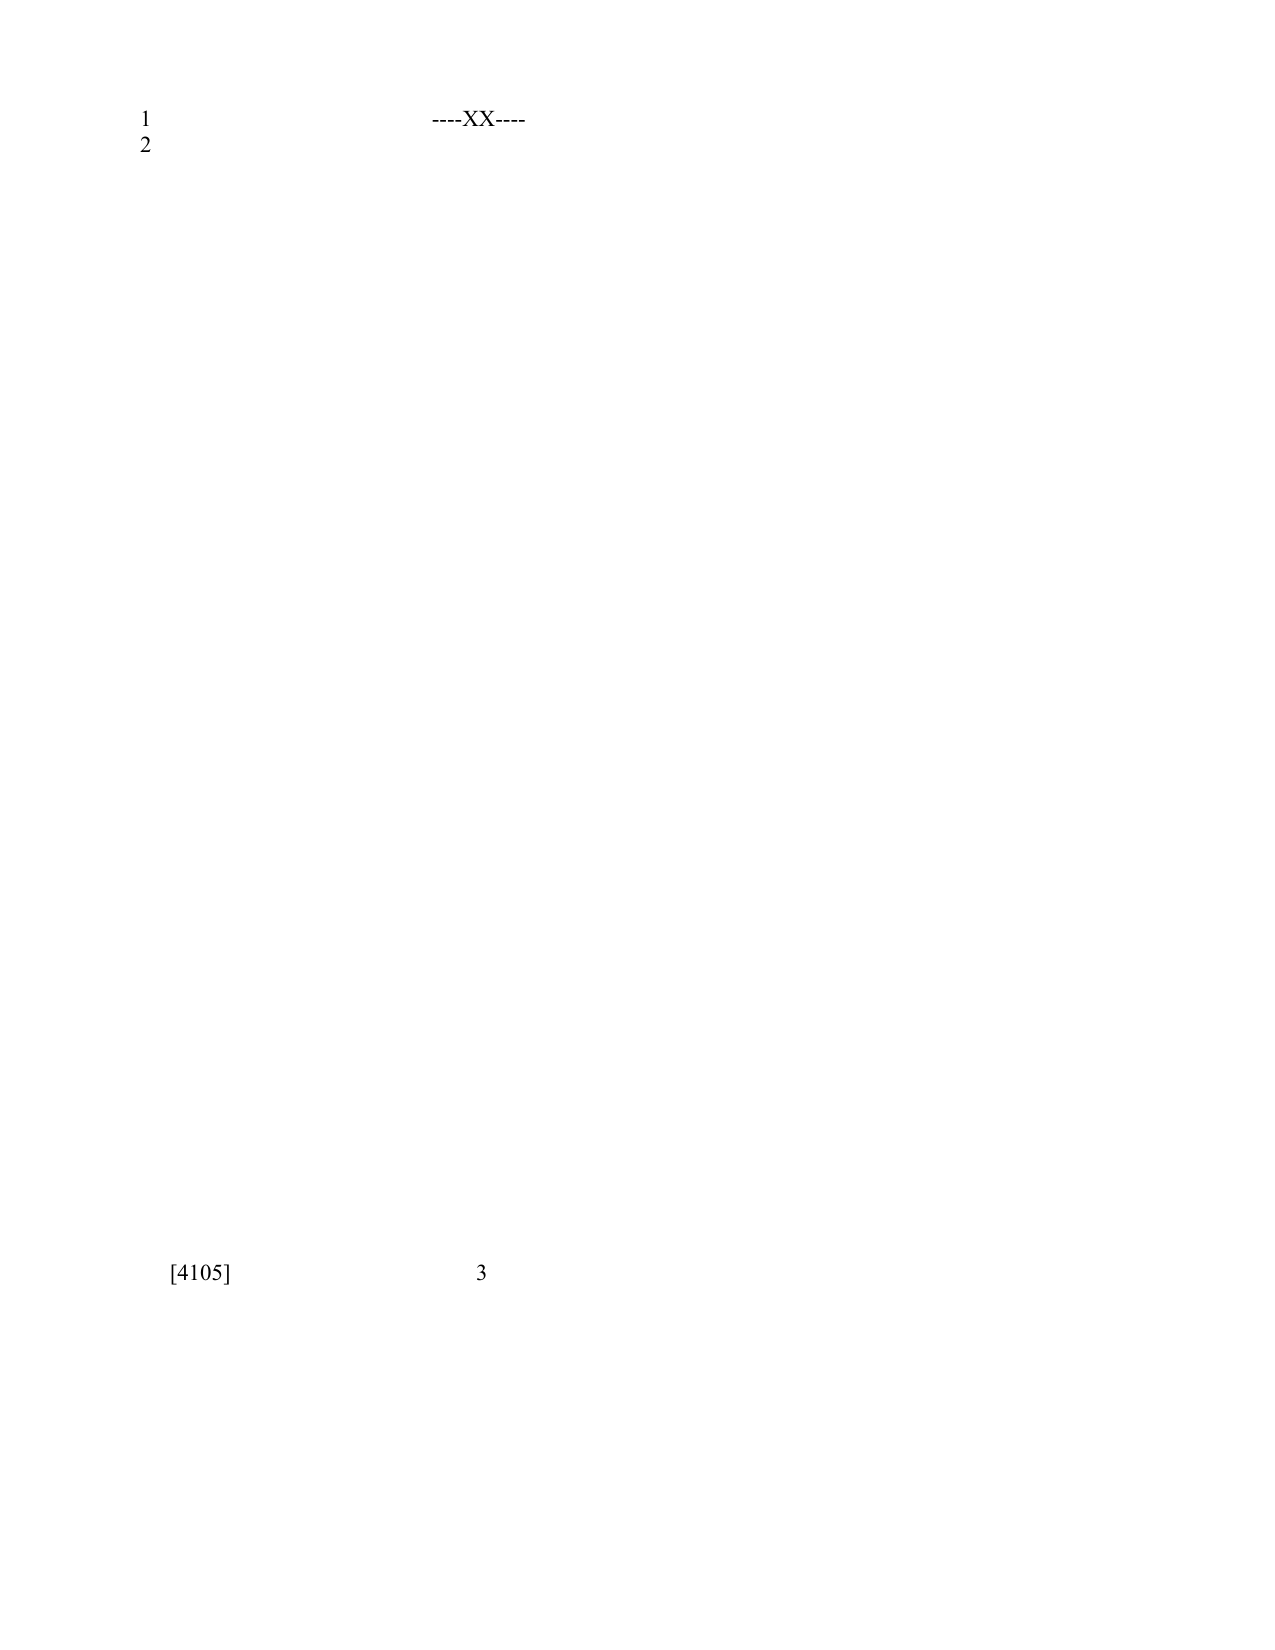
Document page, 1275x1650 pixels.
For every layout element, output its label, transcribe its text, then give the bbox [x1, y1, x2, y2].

text ----XX---- [169, 105, 787, 131]
